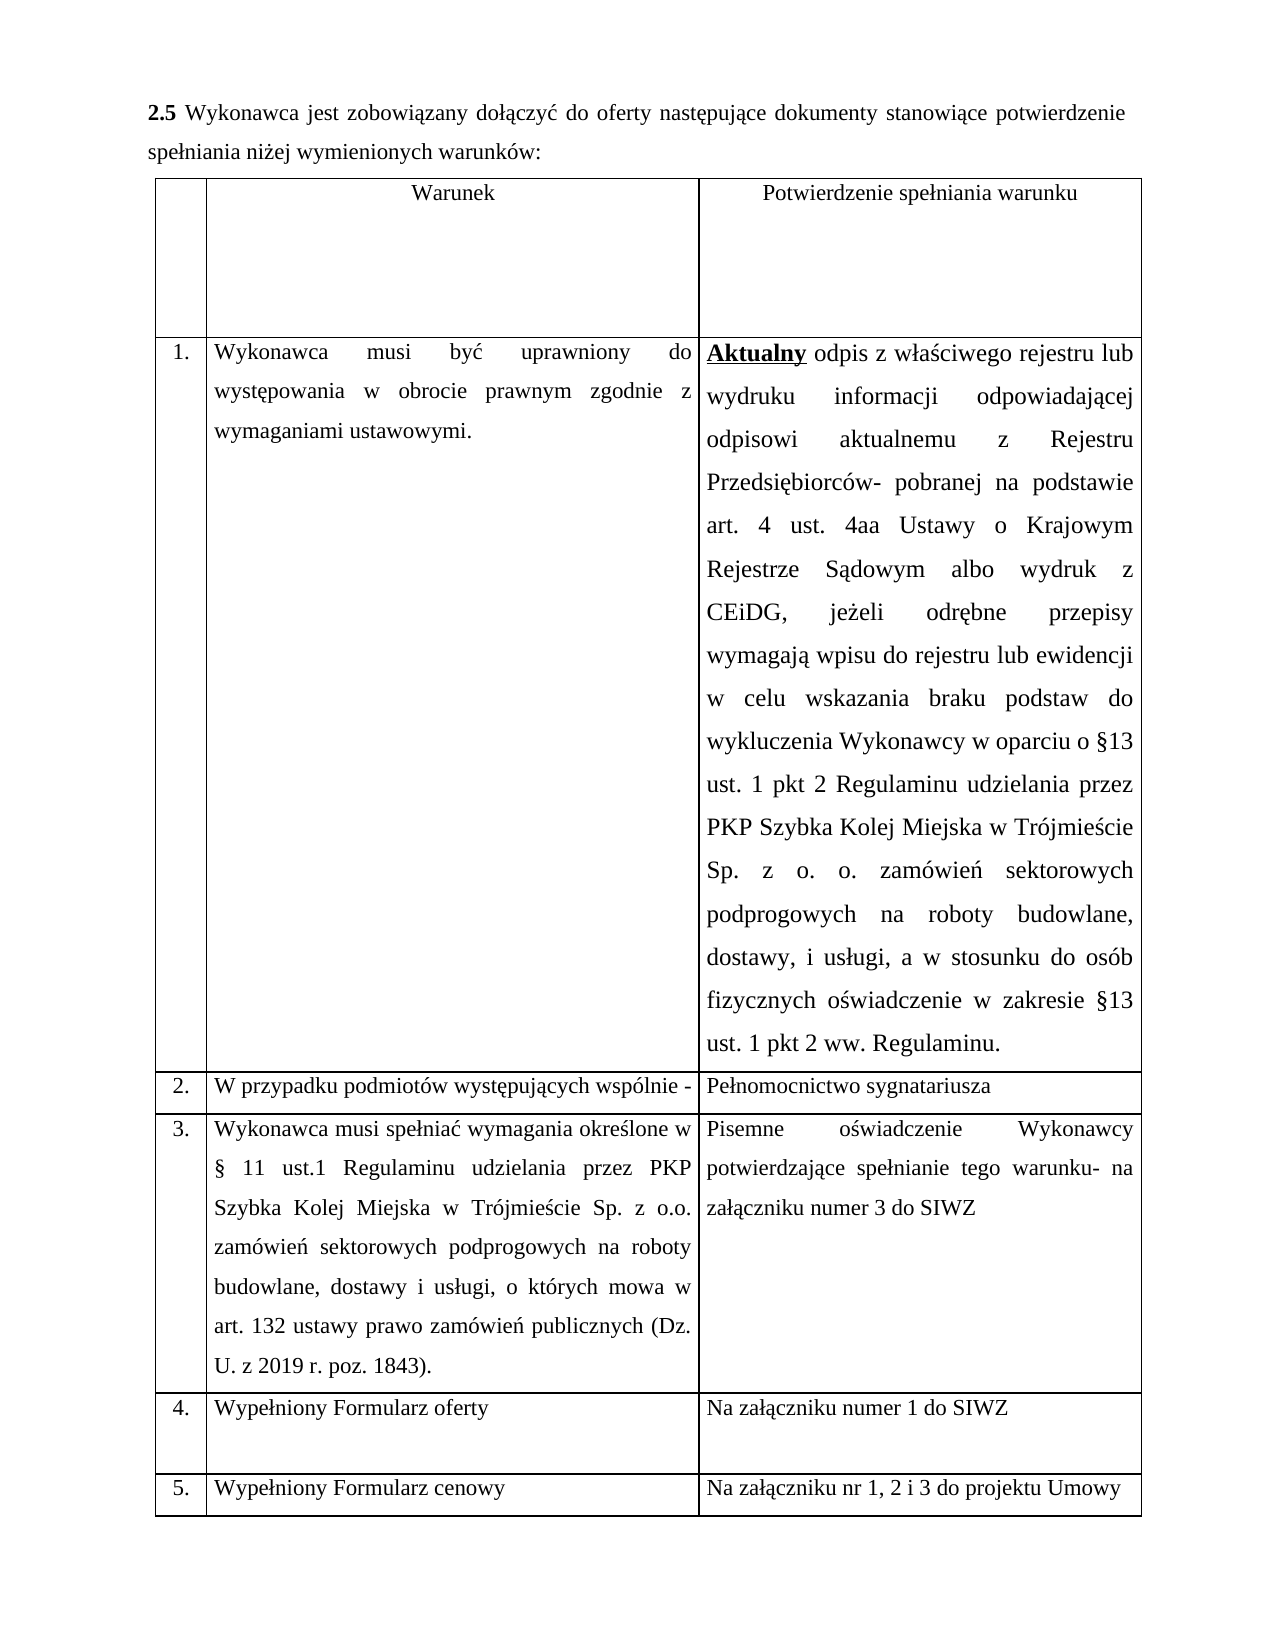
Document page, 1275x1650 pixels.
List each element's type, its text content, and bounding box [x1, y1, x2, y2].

table_cell Na załączniku nr 1, 2 i 3 do projektu Umowy [700, 1475, 1141, 1515]
table_cell Pełnomocnictwo sygnatariusza [700, 1073, 1141, 1113]
table_cell Wykonawca musi spełniać wymagania określone w § 11 ust.1 Regulaminu udzielania przez PKP Szybka Kolej Miejska w Trójmieście Sp. z o.o. zamówień sektorowych podprogowych na roboty budowlane, dostawy i usługi, o których mowa w art. 132 ustawy prawo zamówień publicznych (Dz. U. z 2019 r. poz. 1843). [207, 1115, 698, 1392]
table_cell 5. [156, 1475, 206, 1515]
text 2.5 Wykonawca jest zobowiązany dołączyć do oferty następujące dokumenty stanowiące potwierdzenie spełniania niżej wymienionych warunków: [148, 98, 1127, 164]
table_cell Aktualny odpis z właściwego rejestru lub wydruku informacji odpowiadającej odpisowi aktualnemu z Rejestru Przedsiębiorców- pobranej na podstawie art. 4 ust. 4aa Ustawy o Krajowym Rejestrze Sądowym albo wydruk z CEiDG, jeżeli odrębne przepisy wymagają wpisu do rejestru lub ewidencji w celu wskazania braku podstaw do wykluczenia Wykonawcy w oparciu o §13 ust. 1 pkt 2 Regulaminu udzielania przez PKP Szybka Kolej Miejska w Trójmieście Sp. z o. o. zamówień sektorowych podprogowych na roboty budowlane, dostawy, i usługi, a w stosunku do osób fizycznych oświadczenie w zakresie §13 ust. 1 pkt 2 ww. Regulaminu. [700, 338, 1141, 1071]
table_cell W przypadku podmiotów występujących wspólnie - [207, 1073, 698, 1113]
table_header Warunek [207, 179, 698, 336]
table_cell 3. [156, 1115, 206, 1392]
table_header Potwierdzenie spełniania warunku [700, 179, 1141, 336]
table_cell Wypełniony Formularz cenowy [207, 1475, 698, 1515]
table_cell 4. [156, 1394, 206, 1473]
table_cell Wykonawca musi być uprawniony do występowania w obrocie prawnym zgodnie z wymaganiami ustawowymi. [207, 338, 698, 1071]
table_cell Wypełniony Formularz oferty [207, 1394, 698, 1473]
table_cell Na załączniku numer 1 do SIWZ [700, 1394, 1141, 1473]
table_cell Pisemne oświadczenie Wykonawcy potwierdzające spełnianie tego warunku- na załączniku numer 3 do SIWZ [700, 1115, 1141, 1392]
table_header [156, 179, 206, 336]
table_cell 1. [156, 338, 206, 1071]
table_cell 2. [156, 1073, 206, 1113]
